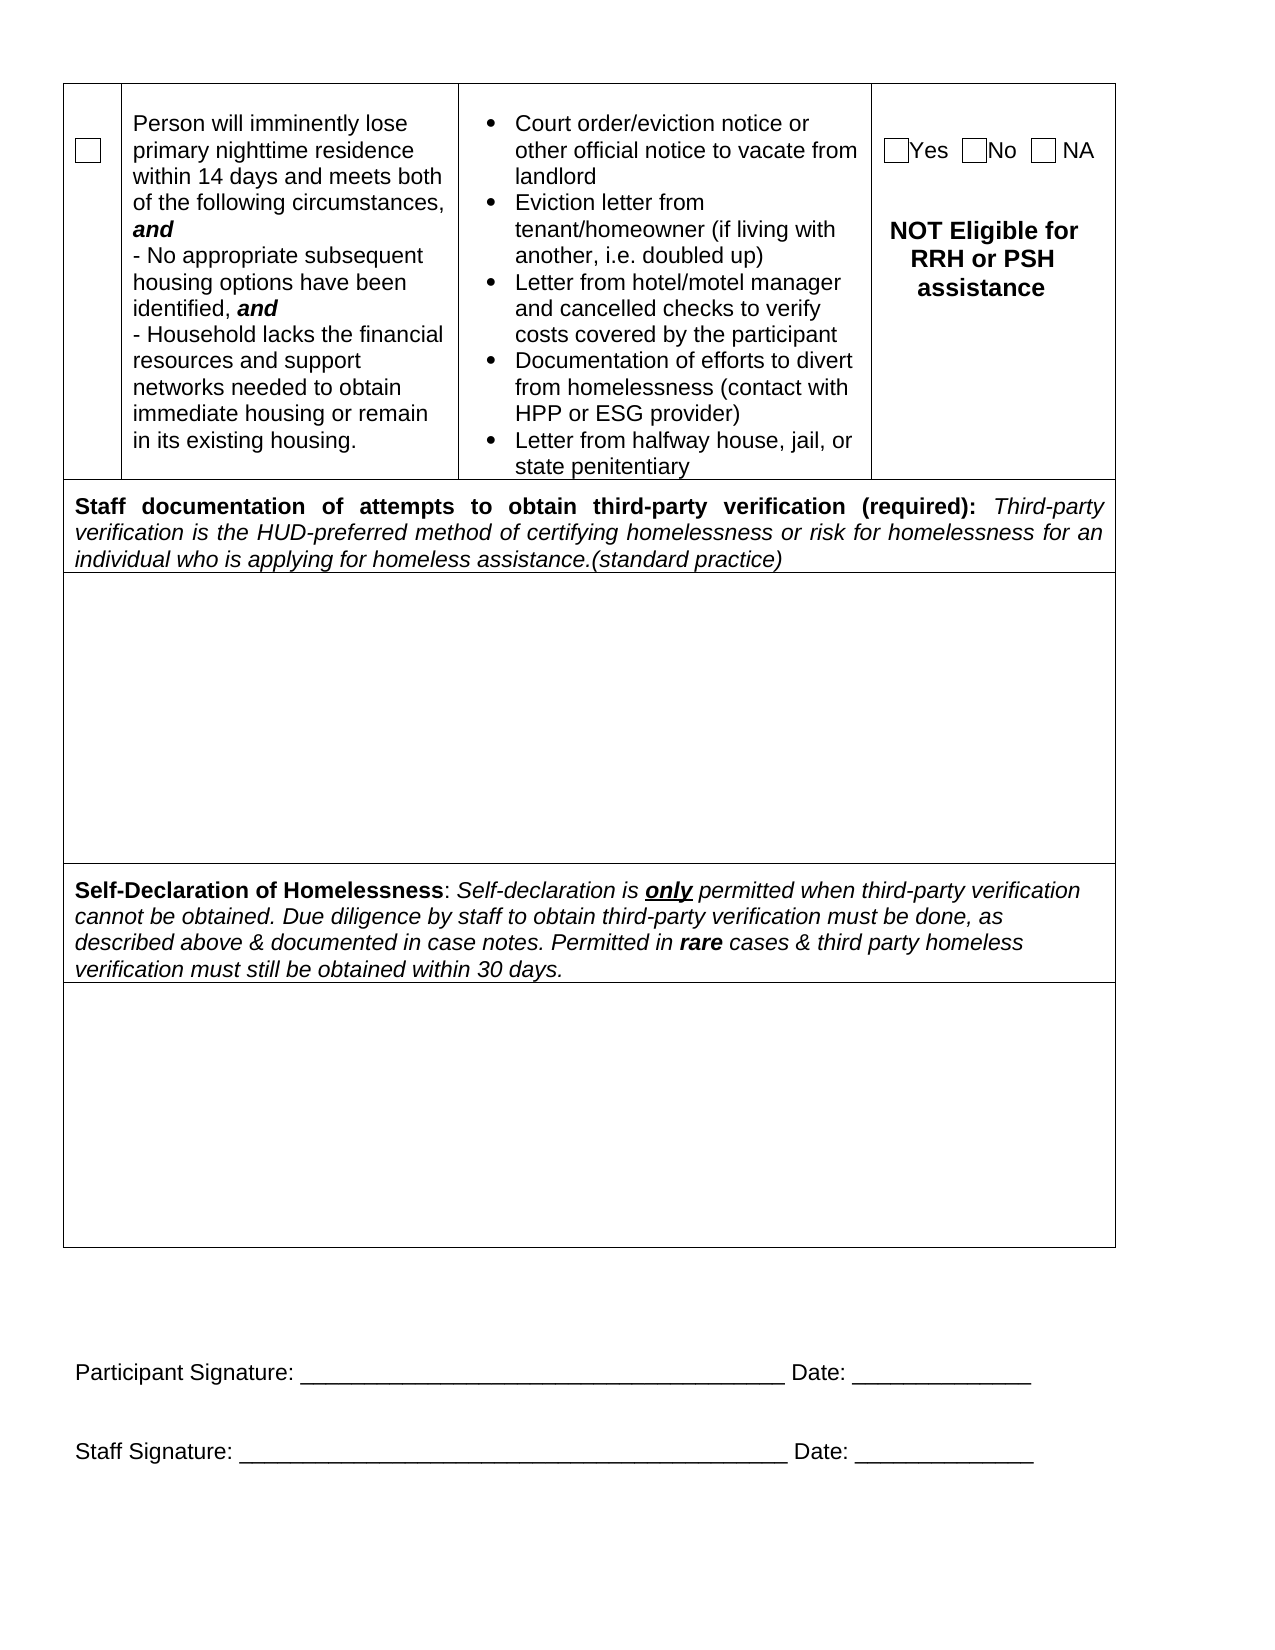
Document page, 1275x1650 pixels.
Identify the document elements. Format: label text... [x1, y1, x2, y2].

table_header Court order/eviction notice or other official notice to vacate from landlord Eviction letter from tenant/homeowner (if living with another, i.e. doubled up) Letter from hotel/motel manager and cancelled checks to verify costs covered by the participant Documentation of efforts to divert from homelessness (contact with HPP or ESG provider) Letter from halfway house, jail, or state penitentiary [459, 84, 871, 479]
table_header [64, 84, 121, 479]
text Participant Signature: ______________________________________ Date: ______________ [75, 1359, 1200, 1386]
table_header Yes No NA NOT Eligible for RRH or PSH assistance [872, 84, 1115, 479]
table_cell Self-Declaration of Homelessness: Self-declaration is only permitted when third-party verification cannot be obtained. Due diligence by staff to obtain third-party verification must be done, as described above & documented in case notes. Permitted in rare cases & third party homeless verification must still be obtained within 30 days. [64, 864, 1115, 982]
table_cell [64, 573, 1115, 863]
table_cell Staff documentation of attempts to obtain third-party verification (required): Third-party verification is the HUD-preferred method of certifying homelessness or risk for homelessness for an individual who is applying for homeless assistance.(standard practice) [64, 480, 1115, 572]
text Staff Signature: ___________________________________________ Date: ______________ [75, 1438, 1200, 1464]
table_header Person will imminently lose primary nighttime residence within 14 days and meets both of the following circumstances, and - No appropriate subsequent housing options have been identified, and - Household lacks the financial resources and support networks needed to obtain immediate housing or remain in its existing housing. [122, 84, 458, 479]
table_cell [64, 983, 1115, 1247]
